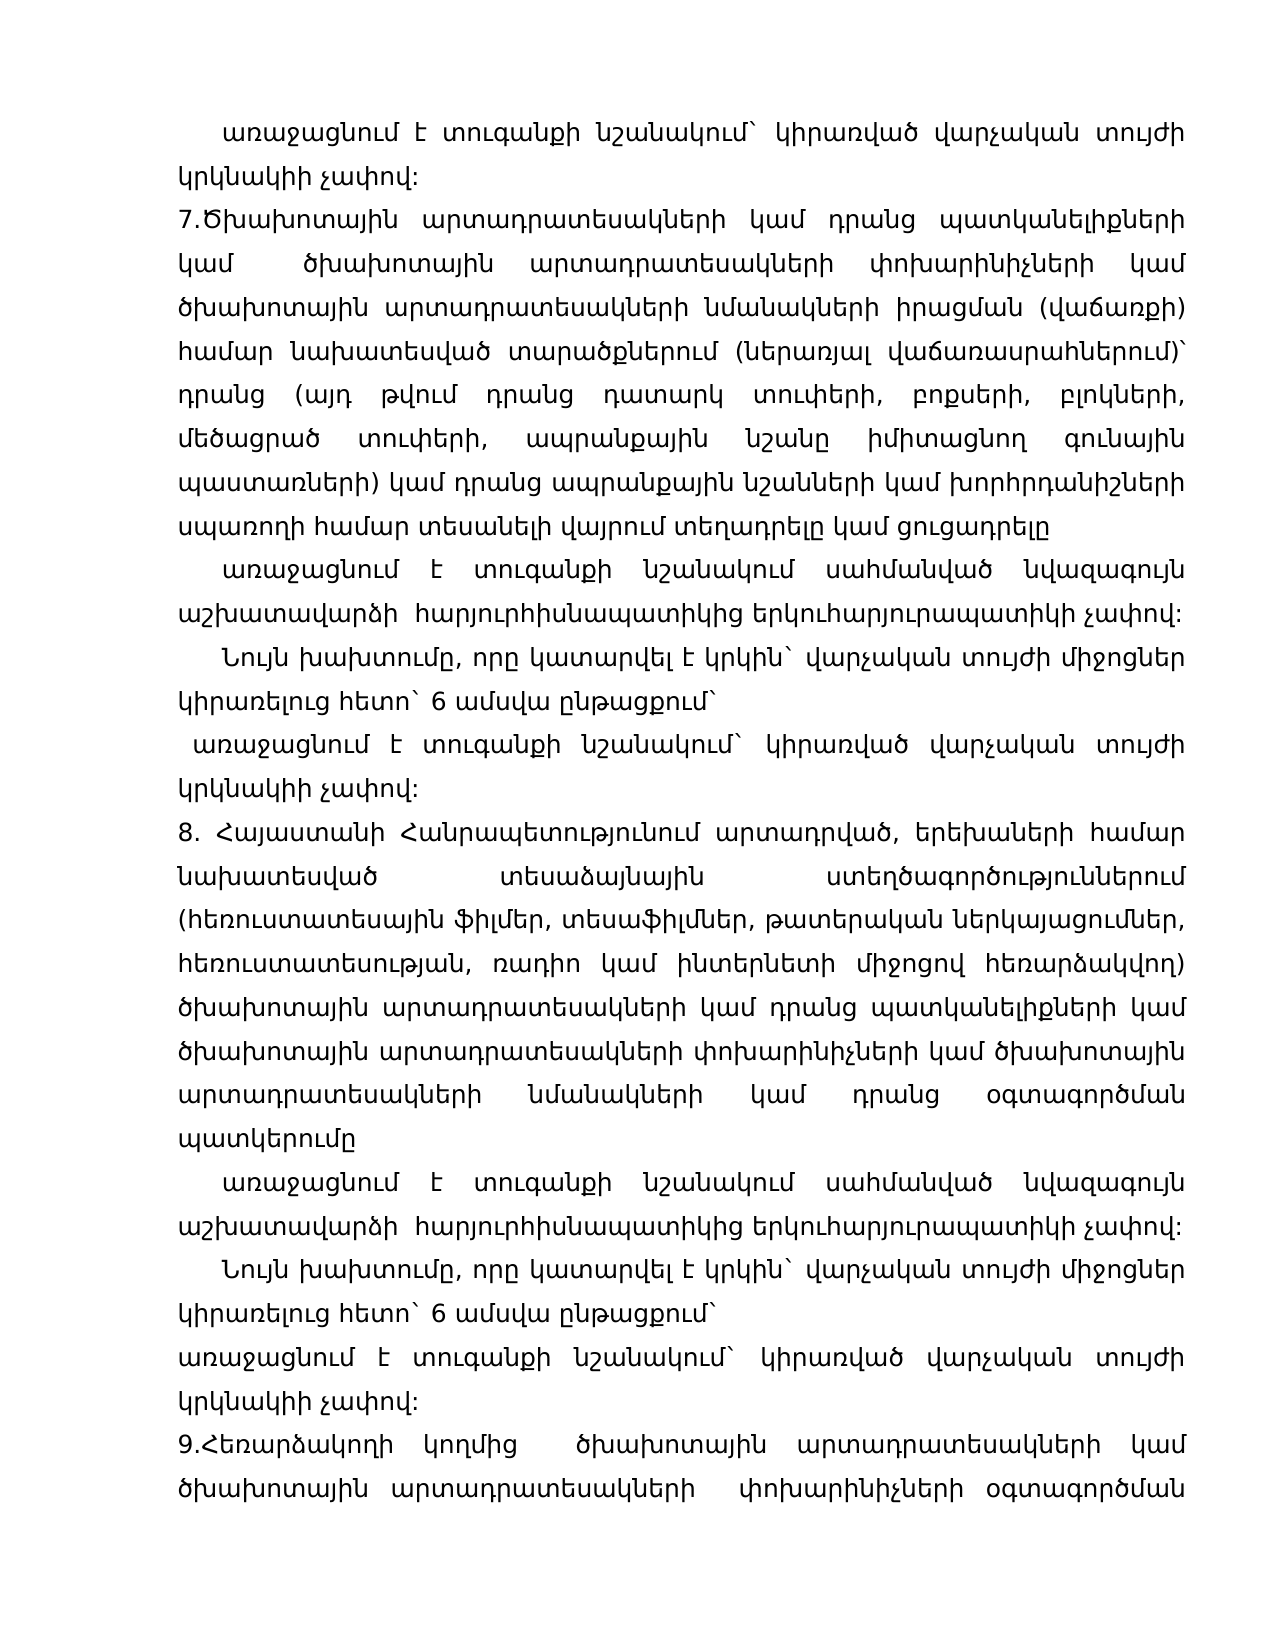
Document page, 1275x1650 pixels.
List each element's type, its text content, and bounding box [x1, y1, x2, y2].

text առաջացնում է տուգանքի նշանակում` կիրառված վարչական տույժի կրկնակիի չափով: [177, 118, 1186, 191]
text առաջացնում է տուգանքի նշանակում` կիրառված վարչական տույժի կրկնակիի չափով: [177, 1343, 1186, 1416]
text 8. Հայաստանի Հանրապետությունում արտադրված, երեխաների համար նախատեսված տեսաձայնային ստեղծագործություններում (հեռուստատեսային ֆիլմեր, տեսաֆիլմներ, թատերական ներկայացումներ, հեռուստատեսության, ռադիո կամ ինտերնետի միջոցով հեռարձակվող) ծխախոտային արտադրատեսակների կամ դրանց պատկանելիքների կամ ծխախոտային արտադրատեսակների փոխարինիչների կամ ծխախոտային արտադրատեսակների նմանակների կամ դրանց օգտագործման պատկերումը [177, 818, 1186, 1153]
text առաջացնում է տուգանքի նշանակում սահմանված նվազագույն աշխատավարձի հարյուրհիսնապատիկից երկուհարյուրապատիկի չափով: [177, 1168, 1186, 1241]
text 7.Ծխախոտային արտադրատեսակների կամ դրանց պատկանելիքների կամ ծխախոտային արտադրատեսակների փոխարինիչների կամ ծխախոտային արտադրատեսակների նմանակների իրացման (վաճառքի) համար նախատեսված տարածքներում (ներառյալ վաճառասրահներում)՝ դրանց (այդ թվում դրանց դատարկ տուփերի, բոքսերի, բլոկների, մեծացրած տուփերի, ապրանքային նշանը իմիտացնող գունային պաստառների) կամ դրանց ապրանքային նշանների կամ խորհրդանիշների սպառողի համար տեսանելի վայրում տեղադրելը կամ ցուցադրելը [177, 206, 1186, 541]
text Նույն խախտումը, որը կատարվել է կրկին` վարչական տույժի միջոցներ կիրառելուց հետո` 6 ամսվա ընթացքում` [177, 643, 1186, 716]
text առաջացնում է տուգանքի նշանակում` կիրառված վարչական տույժի կրկնակիի չափով: [177, 731, 1186, 803]
text Նույն խախտումը, որը կատարվել է կրկին` վարչական տույժի միջոցներ կիրառելուց հետո` 6 ամսվա ընթացքում` [177, 1256, 1186, 1328]
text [177, 1431, 1186, 1503]
text առաջացնում է տուգանքի նշանակում սահմանված նվազագույն աշխատավարձի հարյուրհիսնապատիկից երկուհարյուրապատիկի չափով: [177, 556, 1186, 628]
